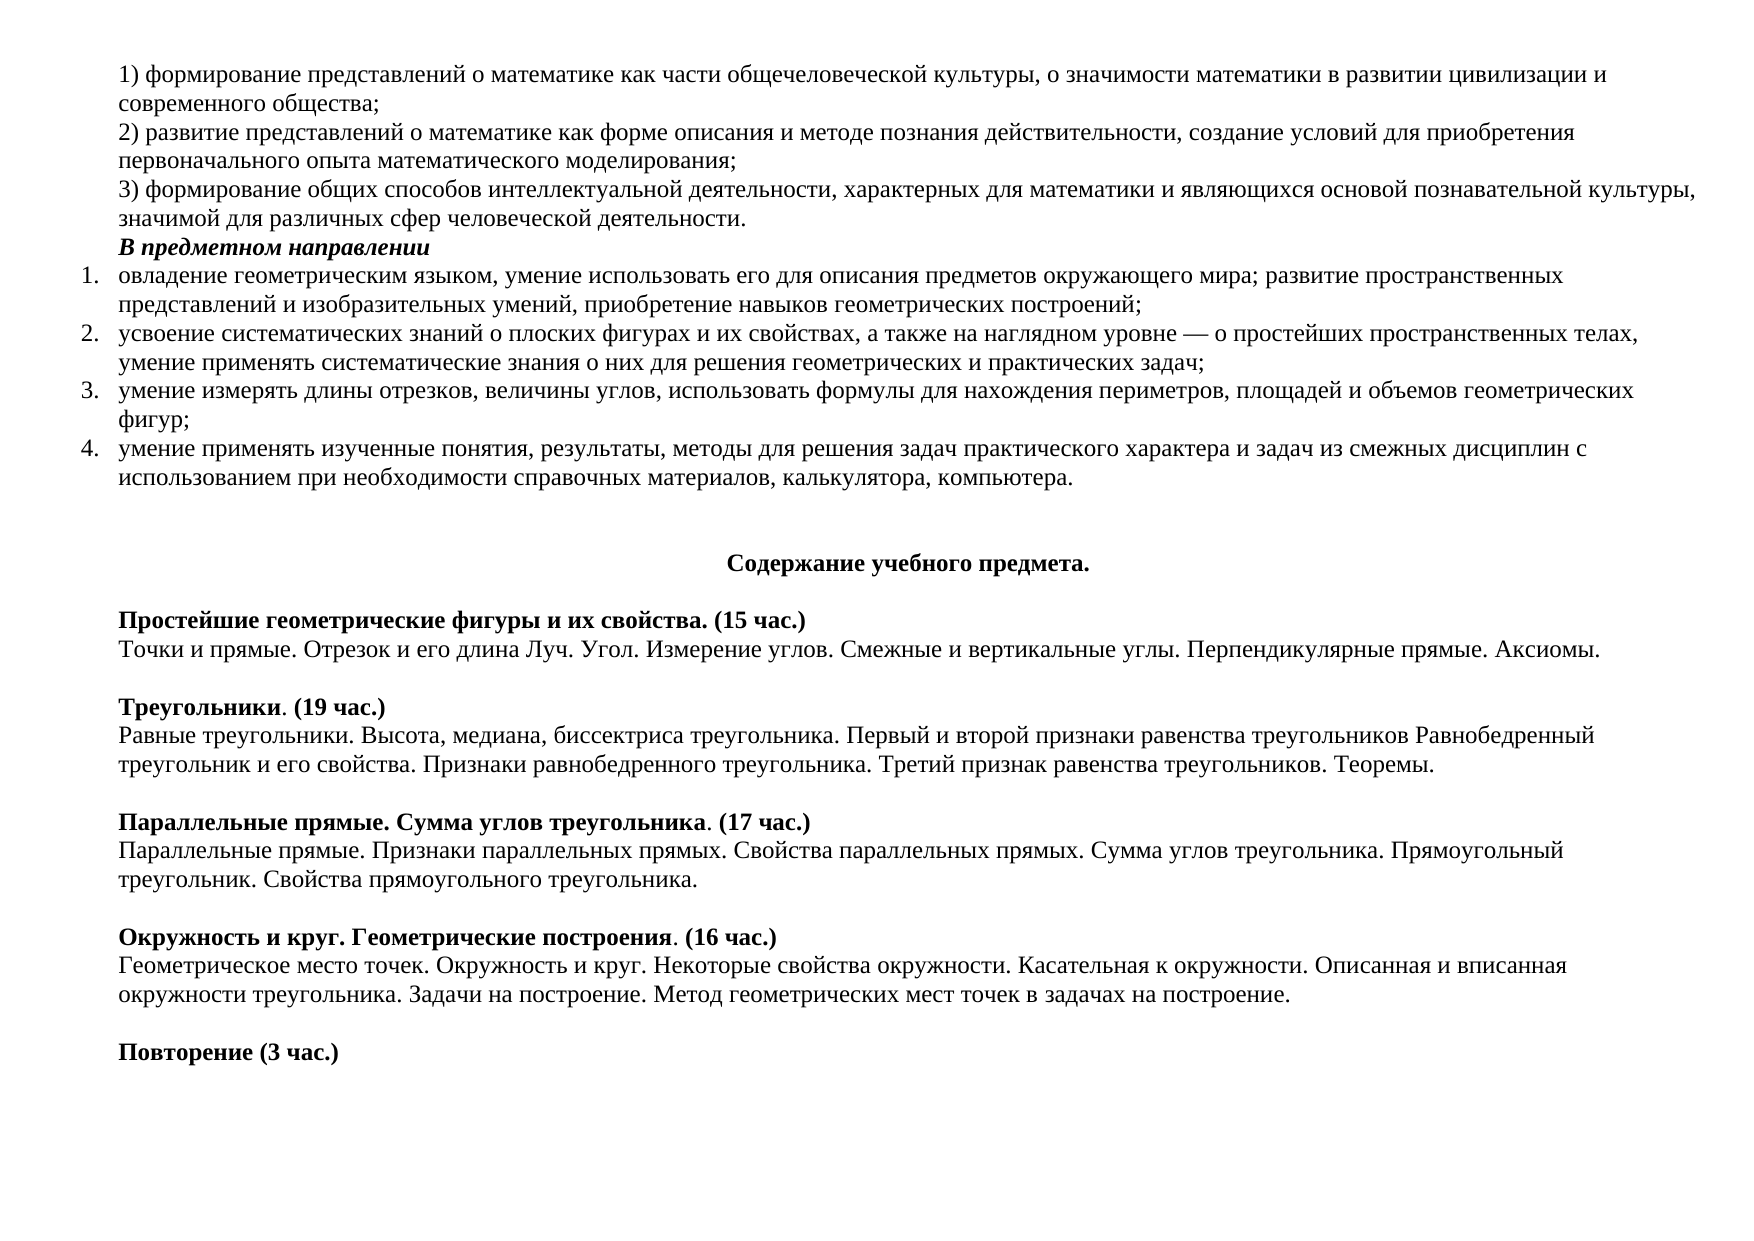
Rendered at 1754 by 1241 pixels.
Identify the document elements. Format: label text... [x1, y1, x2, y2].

list овладение геометрическим языком, умение использовать его для описания предметов окружающего мира; развитие пространственных представлений и изобразительных умений, приобретение навыков геометрических построений; [81, 260, 1698, 318]
text Равные треугольники. Высота, медиана, биссектриса треугольника. Первый и второй признаки равенства треугольников Равнобедренный треугольник и его свойства. Признаки равнобедренного треугольника. Третий признак равенства треугольников. Теоремы. [118, 720, 1698, 778]
text Повторение (3 час.) [118, 1037, 1698, 1065]
text Содержание учебного предмета. [118, 548, 1698, 577]
text Параллельные прямые. Сумма углов треугольника. (17 час.) [118, 807, 1698, 835]
text В предметном направлении [118, 232, 1698, 260]
list усвоение систематических знаний о плоских фигурах и их свойствах, а также на наглядном уровне — о простейших пространственных телах, умение применять систематические знания о них для решения геометрических и практических задач; [81, 318, 1698, 375]
list умение применять изученные понятия, результаты, методы для решения задач практического характера и задач из смежных дисциплин с использованием при необходимости справочных материалов, калькулятора, компьютера. [81, 433, 1698, 490]
text Геометрическое место точек. Окружность и круг. Некоторые свойства окружности. Касательная к окружности. Описанная и вписанная окружности треугольника. Задачи на построение. Метод геометрических мест точек в задачах на построение. [118, 950, 1698, 1008]
text Параллельные прямые. Признаки параллельных прямых. Свойства параллельных прямых. Сумма углов треугольника. Прямоугольный треугольник. Свойства прямоугольного треугольника. [118, 835, 1698, 893]
text Окружность и круг. Геометрические построения. (16 час.) [118, 922, 1698, 950]
text Треугольники. (19 час.) [118, 692, 1698, 720]
text 3) формирование общих способов интеллектуальной деятельности, характерных для математики и являющихся основой познавательной культуры, значимой для различных сфер человеческой деятельности. [118, 174, 1698, 232]
list умение измерять длины отрезков, величины углов, использовать формулы для нахождения периметров, площадей и объемов геометрических фигур; [81, 375, 1698, 433]
text 1) формирование представлений о математике как части общечеловеческой культуры, о значимости математики в развитии цивилизации и современного общества; [118, 59, 1698, 117]
text Простейшие геометрические фигуры и их свойства. (15 час.) [118, 605, 1698, 634]
text 2) развитие представлений о математике как форме описания и методе познания действительности, создание условий для приобретения первоначального опыта математического моделирования; [118, 117, 1698, 174]
text Точки и прямые. Отрезок и его длина Луч. Угол. Измерение углов. Смежные и вертикальные углы. Перпендикулярные прямые. Аксиомы. [118, 634, 1698, 663]
